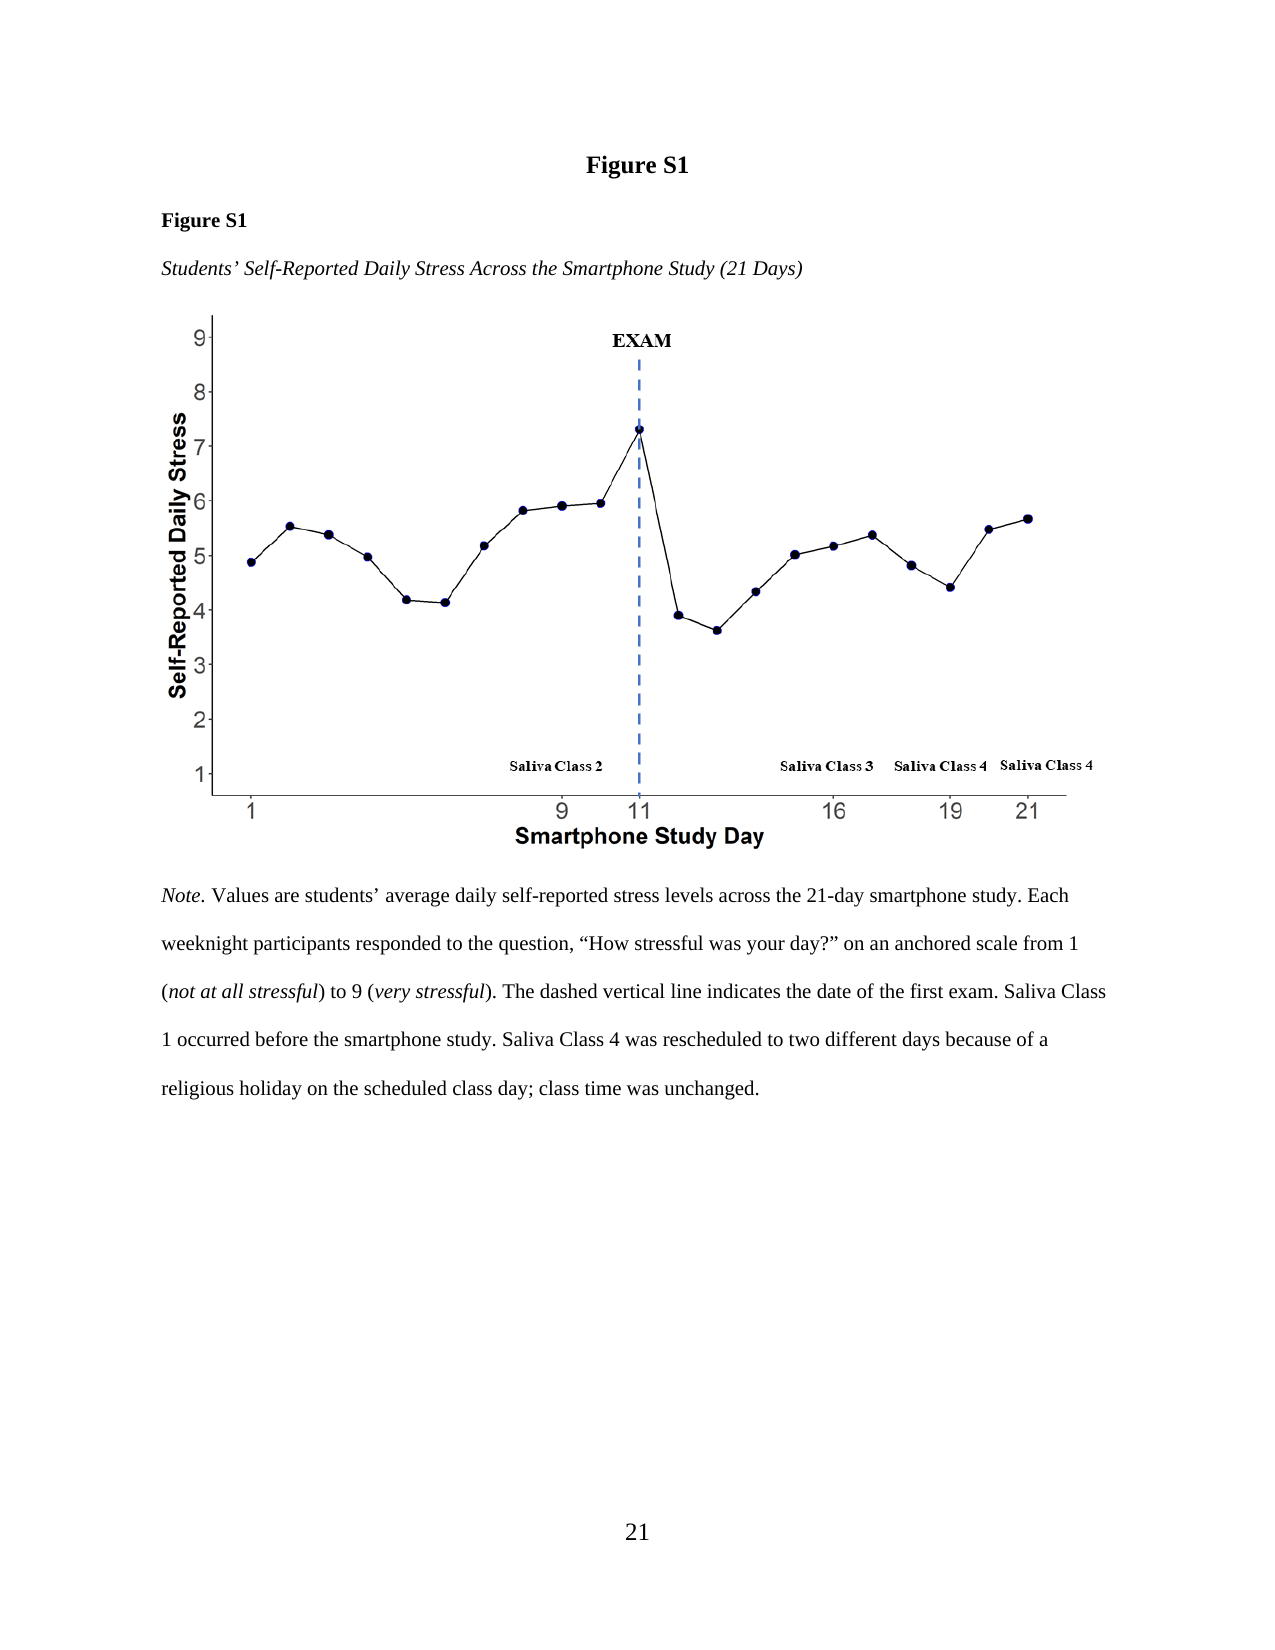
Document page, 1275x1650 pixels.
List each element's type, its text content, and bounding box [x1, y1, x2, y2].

table_cell [150, 308, 1125, 883]
subtitle Figure S1 [150, 150, 1125, 179]
table_header Figure S1 Students’ Self-Reported Daily Stress Across the Smartphone Study (21 Days) [150, 208, 1125, 308]
picture [161, 308, 1121, 855]
table_cell Note. Values are students’ average daily self-reported stress levels across the 21-day smartphone study. Each weeknight participants responded to the question, “How stressful was your day?” on an anchored scale from 1 (not at all stressful) to 9 (very stressful). The dashed vertical line indicates the date of the first exam. Saliva Class 1 occurred before the smartphone study. Saliva Class 4 was rescheduled to two different days because of a religious holiday on the scheduled class day; class time was unchanged. [150, 883, 1125, 1128]
